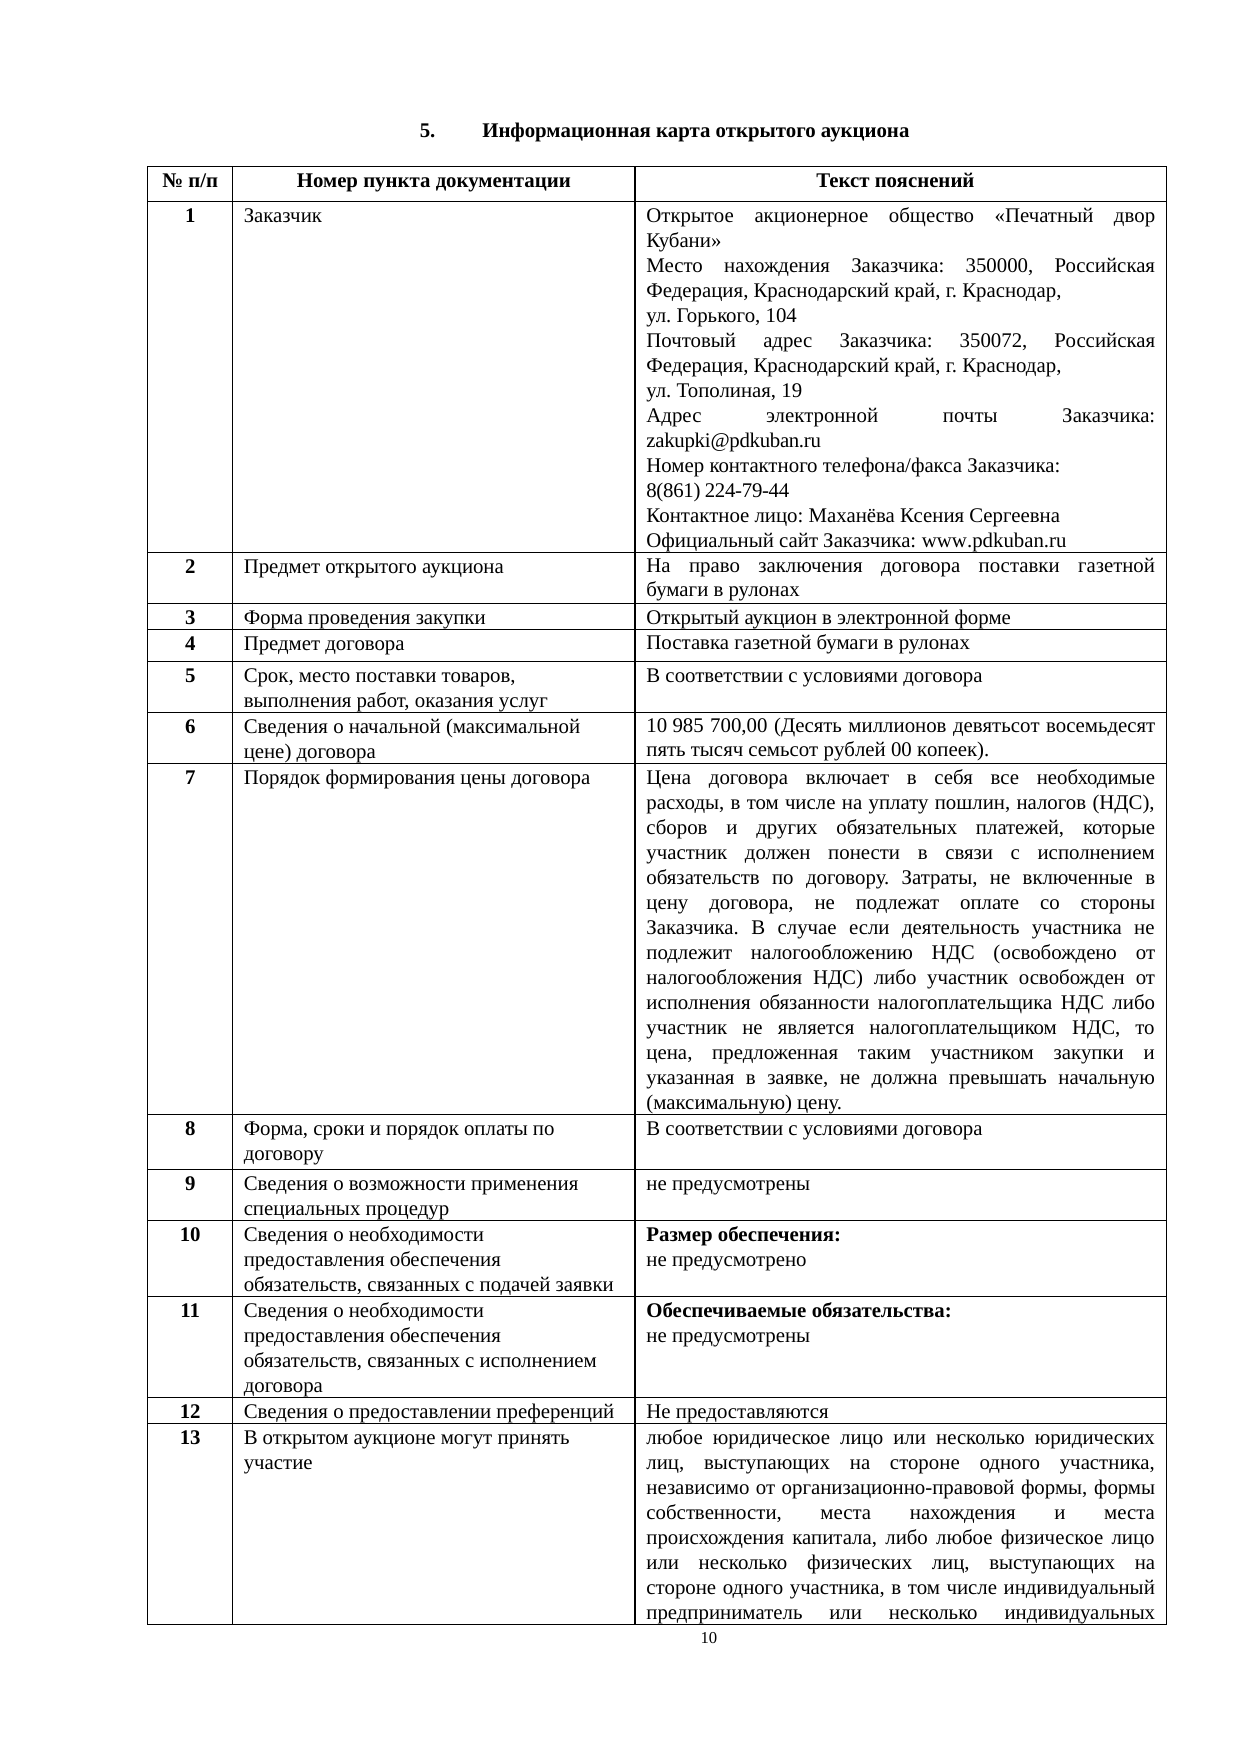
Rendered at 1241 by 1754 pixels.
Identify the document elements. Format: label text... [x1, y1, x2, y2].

table_cell На право заключения договора поставки газетной бумаги в рулонах [636, 553, 1166, 603]
table_cell 3 [148, 604, 232, 629]
table_cell Не предоставляются [636, 1398, 1166, 1423]
table_cell Сведения о необходимости предоставления обеспечения обязательств, связанных с подачей заявки [233, 1221, 634, 1296]
table_cell 10 [148, 1221, 232, 1296]
table_cell Сведения о начальной (максимальной цене) договора [233, 713, 634, 763]
table_cell Обеспечиваемые обязательства: не предусмотрены [636, 1297, 1166, 1397]
table_cell 5 [148, 662, 232, 712]
table_header Номер пункта документации [233, 167, 634, 201]
table_cell Сведения о предоставлении преференций [233, 1398, 634, 1423]
table_cell Предмет договора [233, 630, 634, 661]
table_header Текст пояснений [636, 167, 1166, 201]
table_header № п/п [148, 167, 232, 201]
table_cell Форма, сроки и порядок оплаты по договору [233, 1115, 634, 1168]
table_cell 9 [148, 1170, 232, 1219]
table_cell 10 985 700,00 (Десять миллионов девятьсот восемьдесят пять тысяч семьсот рублей 00 копеек). [636, 713, 1166, 763]
list Информационная карта открытого аукциона [177, 118, 1152, 142]
table_cell Порядок формирования цены договора [233, 764, 634, 1114]
table_cell Цена договора включает в себя все необходимые расходы, в том числе на уплату пошлин, налогов (НДС), сборов и других обязательных платежей, которые участник должен понести в связи с исполнением обязательств по договору. Затраты, не включенные в цену договора, не подлежат оплате со стороны Заказчика. В случае если деятельность участника не подлежит налогообложению НДС (освобождено от налогообложения НДС) либо участник освобожден от исполнения обязанности налогоплательщика НДС либо участник не является налогоплательщиком НДС, то цена, предложенная таким участником закупки и указанная в заявке, не должна превышать начальную (максимальную) цену. [636, 764, 1166, 1114]
table_cell 2 [148, 553, 232, 603]
table_cell Форма проведения закупки [233, 604, 634, 629]
table_cell Открытое акционерное общество «Печатный двор Кубани» Место нахождения Заказчика: 350000, Российская Федерация, Краснодарский край, г. Краснодар, ул. Горького, 104 Почтовый адрес Заказчика: 350072, Российская Федерация, Краснодарский край, г. Краснодар, ул. Тополиная, 19 Адрес электронной почты Заказчика: zakupki@pdkuban.ru Номер контактного телефона/факса Заказчика: 8(861) 224-79-44 Контактное лицо: Маханёва Ксения Сергеевна Официальный сайт Заказчика: www.pdkuban.ru [636, 202, 1166, 552]
table_cell Размер обеспечения: не предусмотрено [636, 1221, 1166, 1296]
table_cell Срок, место поставки товаров, выполнения работ, оказания услуг [233, 662, 634, 712]
table_cell 4 [148, 630, 232, 661]
table_cell В соответствии с условиями договора [636, 662, 1166, 712]
table_cell 6 [148, 713, 232, 763]
table_cell Сведения о возможности применения специальных процедур [233, 1170, 634, 1219]
table_cell Открытый аукцион в электронной форме [636, 604, 1166, 629]
table_cell Сведения о необходимости предоставления обеспечения обязательств, связанных с исполнением договора [233, 1297, 634, 1397]
table_cell Заказчик [233, 202, 634, 552]
table_cell 13 [148, 1424, 232, 1624]
table_cell Поставка газетной бумаги в рулонах [636, 630, 1166, 661]
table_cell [636, 1424, 1166, 1624]
table_cell 11 [148, 1297, 232, 1397]
table_cell 1 [148, 202, 232, 552]
table_cell 8 [148, 1115, 232, 1168]
table_cell В соответствии с условиями договора [636, 1115, 1166, 1168]
table_cell Предмет открытого аукциона [233, 553, 634, 603]
table_cell 7 [148, 764, 232, 1114]
table_cell не предусмотрены [636, 1170, 1166, 1219]
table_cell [233, 1424, 634, 1624]
table_cell 12 [148, 1398, 232, 1423]
